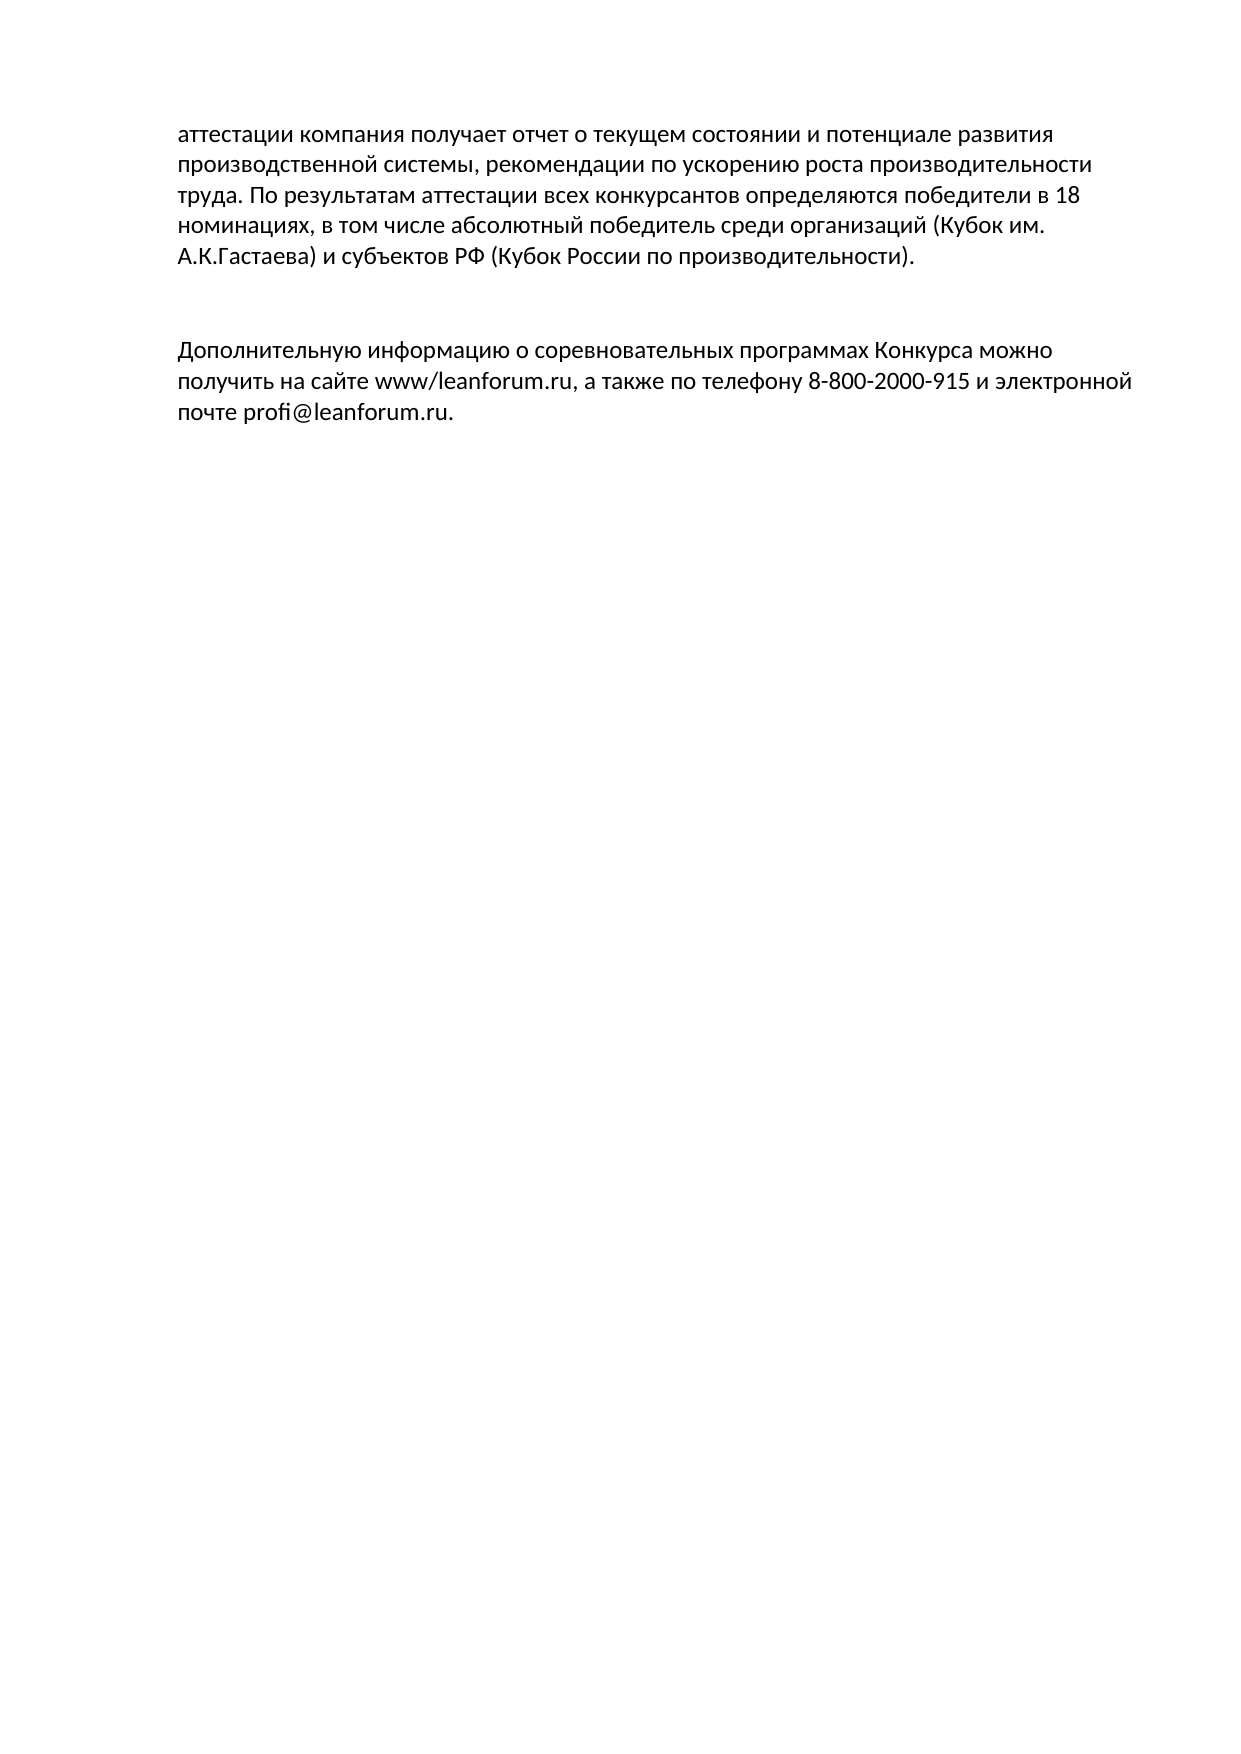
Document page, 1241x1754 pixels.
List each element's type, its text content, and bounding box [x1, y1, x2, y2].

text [177, 118, 1152, 271]
text Дополнительную информацию о соревновательных программах Конкурса можно получить на сайте www/leanforum.ru, а также по телефону 8-800-2000-915 и электронной почте profi@leanforum.ru. [177, 334, 1152, 426]
